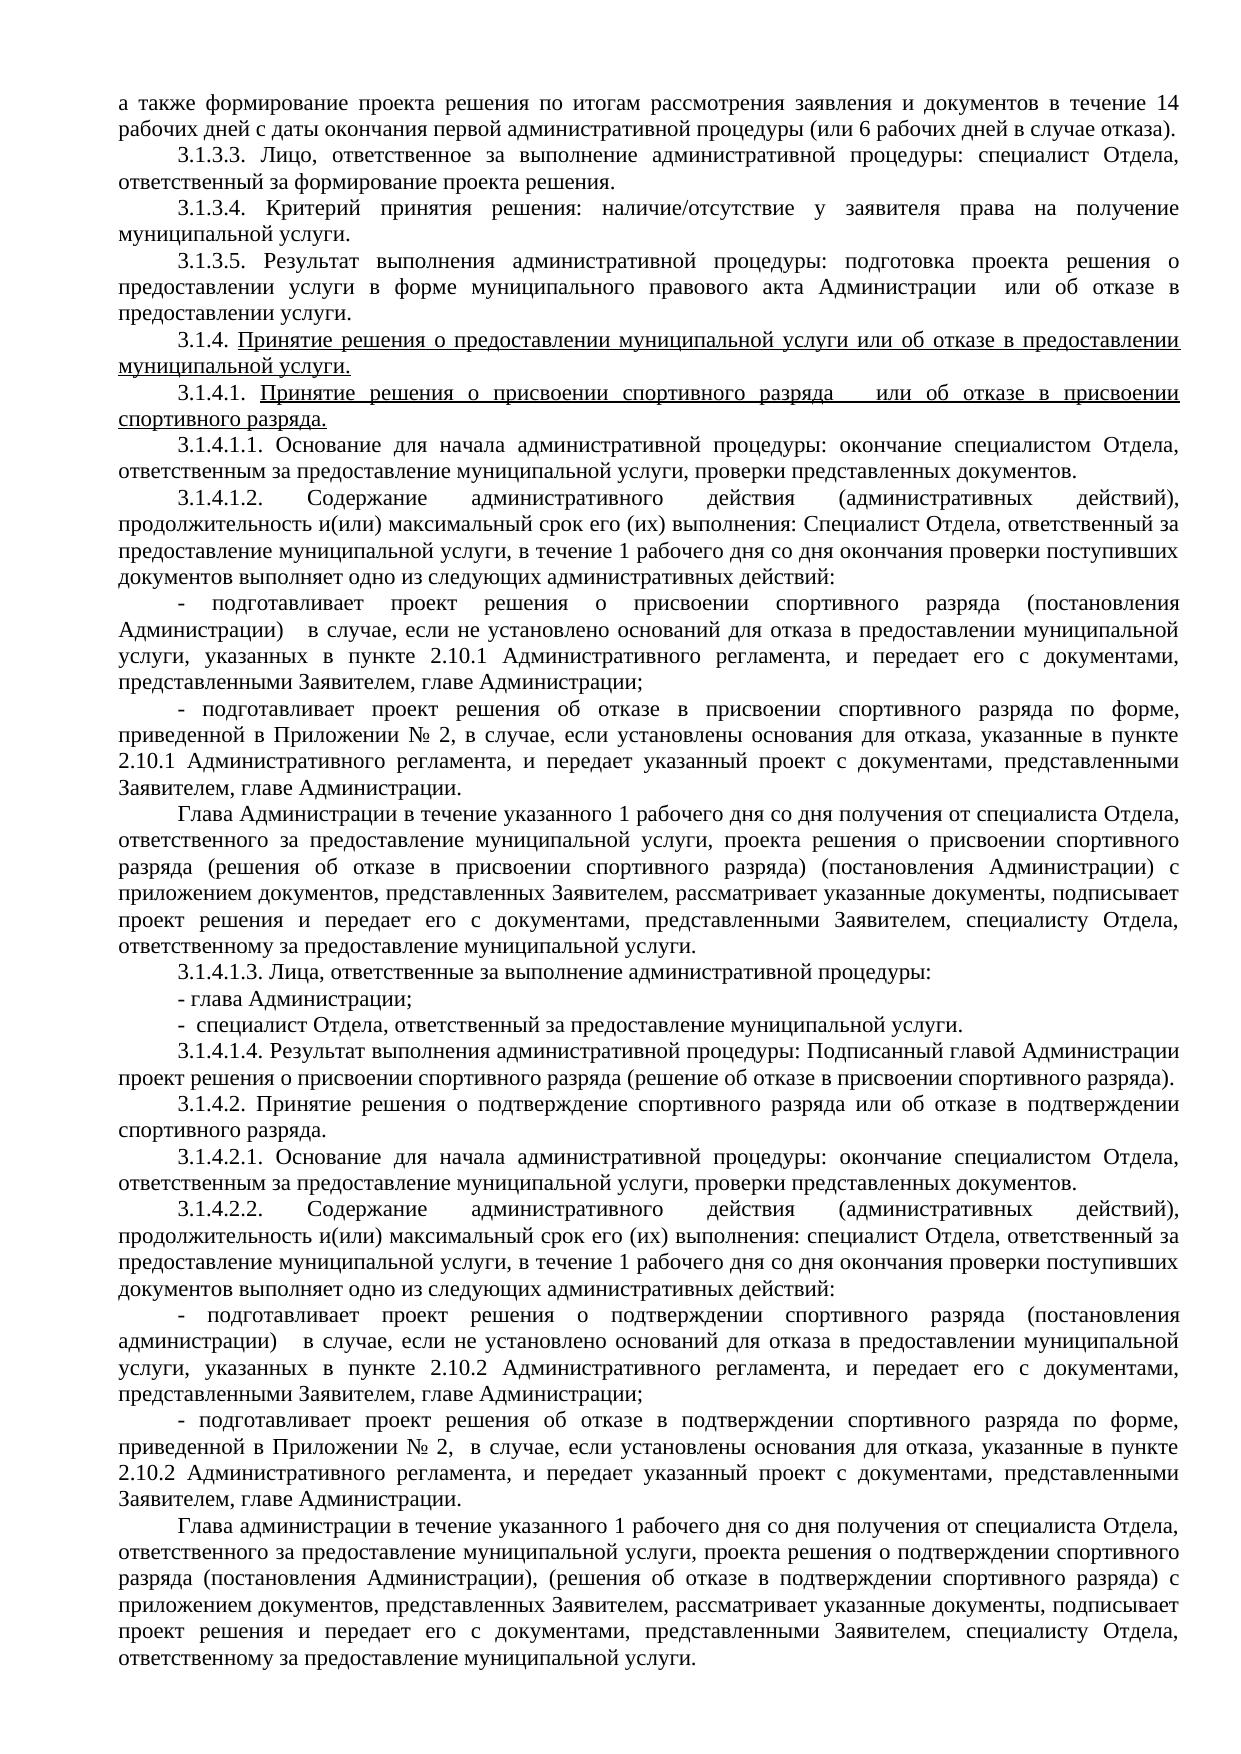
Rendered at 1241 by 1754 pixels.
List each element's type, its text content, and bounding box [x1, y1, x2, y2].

text 3.1.4.2.1. Основание для начала административной процедуры: окончание специалистом Отдела, ответственным за предоставление муниципальной услуги, проверки представленных документов. [118, 1143, 1181, 1196]
text Глава Администрации в течение указанного 1 рабочего дня со дня получения от специалиста Отдела, ответственного за предоставление муниципальной услуги, проекта решения о присвоении спортивного разряда (решения об отказе в присвоении спортивного разряда) (постановления Администрации) с приложением документов, представленных Заявителем, рассматривает указанные документы, подписывает проект решения и передает его с документами, представленными Заявителем, специалисту Отдела, ответственному за предоставление муниципальной услуги. [118, 800, 1181, 958]
text - глава Администрации; [118, 985, 1181, 1011]
text 3.1.4.2. Принятие решения о подтверждение спортивного разряда или об отказе в подтверждении спортивного разряда. [118, 1090, 1181, 1143]
text 3.1.3.3. Лицо, ответственное за выполнение административной процедуры: специалист Отдела, ответственный за формирование проекта решения. [118, 141, 1181, 194]
text 3.1.3.5. Результат выполнения административной процедуры: подготовка проекта решения о предоставлении услуги в форме муниципального правового акта Администрации или об отказе в предоставлении услуги. [118, 247, 1181, 326]
text 3.1.4.1.2. Содержание административного действия (административных действий), продолжительность и(или) максимальный срок его (их) выполнения: Специалист Отдела, ответственный за предоставление муниципальной услуги, в течение 1 рабочего дня со дня окончания проверки поступивших документов выполняет одно из следующих административных действий: [118, 484, 1181, 589]
text 3.1.4.1.3. Лица, ответственные за выполнение административной процедуры: [118, 958, 1181, 985]
text 3.1.4.1.1. Основание для начала административной процедуры: окончание специалистом Отдела, ответственным за предоставление муниципальной услуги, проверки представленных документов. [118, 431, 1181, 484]
text 3.1.3.4. Критерий принятия решения: наличие/отсутствие у заявителя права на получение муниципальной услуги. [118, 194, 1181, 247]
text - подготавливает проект решения об отказе в присвоении спортивного разряда по форме, приведенной в Приложении № 2, в случае, если установлены основания для отказа, указанные в пункте 2.10.1 Административного регламента, и передает указанный проект с документами, представленными Заявителем, главе Администрации. [118, 695, 1181, 800]
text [118, 89, 1181, 141]
text - специалист Отдела, ответственный за предоставление муниципальной услуги. [118, 1011, 1181, 1037]
text - подготавливает проект решения о присвоении спортивного разряда (постановления Администрации) в случае, если не установлено оснований для отказа в предоставлении муниципальной услуги, указанных в пункте 2.10.1 Административного регламента, и передает его с документами, представленными Заявителем, главе Администрации; [118, 589, 1181, 695]
text - подготавливает проект решения об отказе в подтверждении спортивного разряда по форме, приведенной в Приложении № 2, в случае, если установлены основания для отказа, указанные в пункте 2.10.2 Административного регламента, и передает указанный проект с документами, представленными Заявителем, главе Администрации. [118, 1406, 1181, 1512]
text 3.1.4.2.2. Содержание административного действия (административных действий), продолжительность и(или) максимальный срок его (их) выполнения: специалист Отдела, ответственный за предоставление муниципальной услуги, в течение 1 рабочего дня со дня окончания проверки поступивших документов выполняет одно из следующих административных действий: [118, 1196, 1181, 1301]
text 3.1.4. Принятие решения о предоставлении муниципальной услуги или об отказе в предоставлении муниципальной услуги. [118, 326, 1181, 378]
text - подготавливает проект решения о подтверждении спортивного разряда (постановления администрации) в случае, если не установлено оснований для отказа в предоставлении муниципальной услуги, указанных в пункте 2.10.2 Административного регламента, и передает его с документами, представленными Заявителем, главе Администрации; [118, 1301, 1181, 1406]
text 3.1.4.1. Принятие решения о присвоении спортивного разряда или об отказе в присвоении спортивного разряда. [118, 378, 1181, 431]
text Глава администрации в течение указанного 1 рабочего дня со дня получения от специалиста Отдела, ответственного за предоставление муниципальной услуги, проекта решения о подтверждении спортивного разряда (постановления Администрации), (решения об отказе в подтверждении спортивного разряда) с приложением документов, представленных Заявителем, рассматривает указанные документы, подписывает проект решения и передает его с документами, представленными Заявителем, специалисту Отдела, ответственному за предоставление муниципальной услуги. [118, 1512, 1181, 1670]
text 3.1.4.1.4. Результат выполнения административной процедуры: Подписанный главой Администрации проект решения о присвоении спортивного разряда (решение об отказе в присвоении спортивного разряда). [118, 1037, 1181, 1090]
